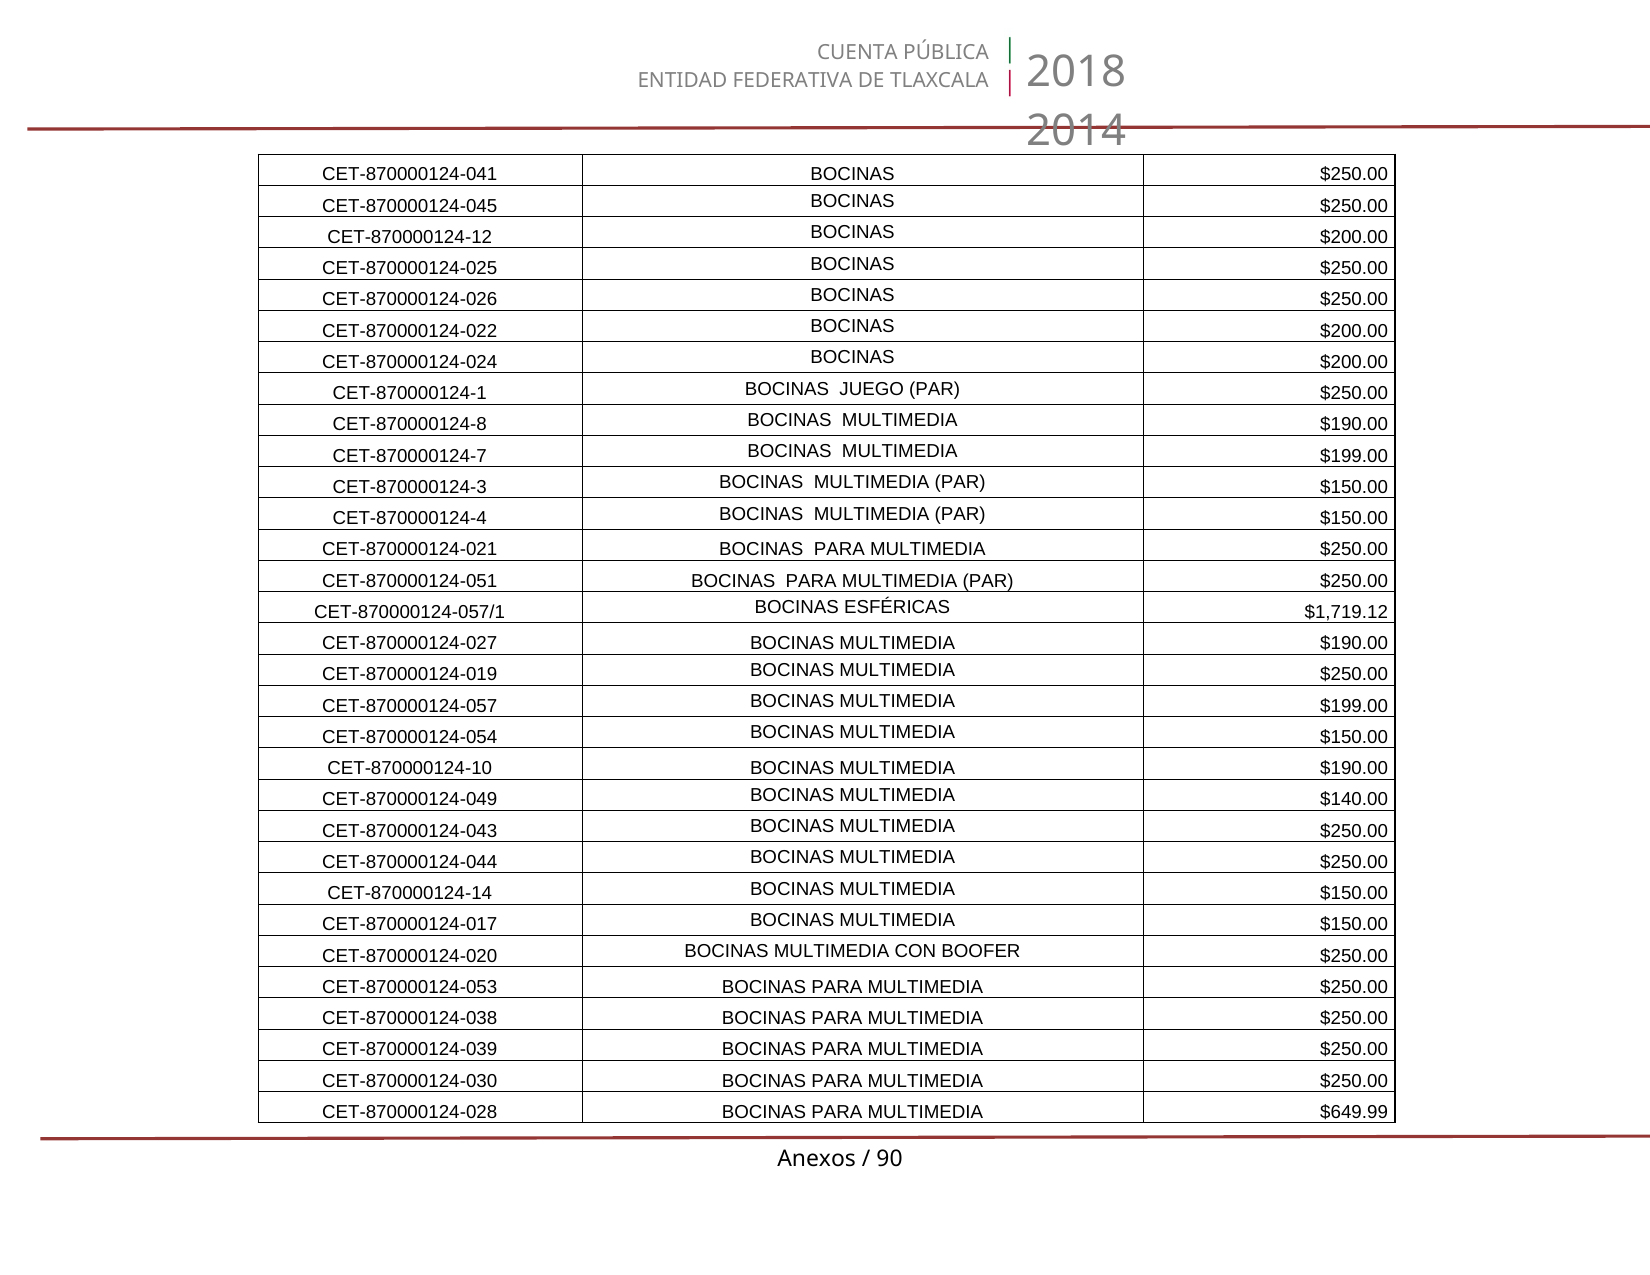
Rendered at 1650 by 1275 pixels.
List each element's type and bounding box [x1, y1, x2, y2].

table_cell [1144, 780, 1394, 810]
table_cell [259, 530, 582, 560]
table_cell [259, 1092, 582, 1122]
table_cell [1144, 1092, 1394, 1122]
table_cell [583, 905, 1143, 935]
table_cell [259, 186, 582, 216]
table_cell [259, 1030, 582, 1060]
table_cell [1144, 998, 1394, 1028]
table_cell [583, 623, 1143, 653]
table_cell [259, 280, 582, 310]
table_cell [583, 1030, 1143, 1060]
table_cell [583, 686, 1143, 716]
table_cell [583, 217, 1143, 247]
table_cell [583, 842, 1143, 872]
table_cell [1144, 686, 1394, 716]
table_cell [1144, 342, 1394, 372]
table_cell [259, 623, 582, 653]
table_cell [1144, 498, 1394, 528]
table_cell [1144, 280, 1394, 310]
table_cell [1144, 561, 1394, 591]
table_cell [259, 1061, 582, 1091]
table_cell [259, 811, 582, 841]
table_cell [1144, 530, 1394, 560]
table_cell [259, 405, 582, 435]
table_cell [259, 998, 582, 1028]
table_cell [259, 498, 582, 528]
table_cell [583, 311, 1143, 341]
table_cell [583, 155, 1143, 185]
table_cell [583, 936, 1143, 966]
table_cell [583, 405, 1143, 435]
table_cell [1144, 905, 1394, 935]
picture [1004, 28, 1020, 99]
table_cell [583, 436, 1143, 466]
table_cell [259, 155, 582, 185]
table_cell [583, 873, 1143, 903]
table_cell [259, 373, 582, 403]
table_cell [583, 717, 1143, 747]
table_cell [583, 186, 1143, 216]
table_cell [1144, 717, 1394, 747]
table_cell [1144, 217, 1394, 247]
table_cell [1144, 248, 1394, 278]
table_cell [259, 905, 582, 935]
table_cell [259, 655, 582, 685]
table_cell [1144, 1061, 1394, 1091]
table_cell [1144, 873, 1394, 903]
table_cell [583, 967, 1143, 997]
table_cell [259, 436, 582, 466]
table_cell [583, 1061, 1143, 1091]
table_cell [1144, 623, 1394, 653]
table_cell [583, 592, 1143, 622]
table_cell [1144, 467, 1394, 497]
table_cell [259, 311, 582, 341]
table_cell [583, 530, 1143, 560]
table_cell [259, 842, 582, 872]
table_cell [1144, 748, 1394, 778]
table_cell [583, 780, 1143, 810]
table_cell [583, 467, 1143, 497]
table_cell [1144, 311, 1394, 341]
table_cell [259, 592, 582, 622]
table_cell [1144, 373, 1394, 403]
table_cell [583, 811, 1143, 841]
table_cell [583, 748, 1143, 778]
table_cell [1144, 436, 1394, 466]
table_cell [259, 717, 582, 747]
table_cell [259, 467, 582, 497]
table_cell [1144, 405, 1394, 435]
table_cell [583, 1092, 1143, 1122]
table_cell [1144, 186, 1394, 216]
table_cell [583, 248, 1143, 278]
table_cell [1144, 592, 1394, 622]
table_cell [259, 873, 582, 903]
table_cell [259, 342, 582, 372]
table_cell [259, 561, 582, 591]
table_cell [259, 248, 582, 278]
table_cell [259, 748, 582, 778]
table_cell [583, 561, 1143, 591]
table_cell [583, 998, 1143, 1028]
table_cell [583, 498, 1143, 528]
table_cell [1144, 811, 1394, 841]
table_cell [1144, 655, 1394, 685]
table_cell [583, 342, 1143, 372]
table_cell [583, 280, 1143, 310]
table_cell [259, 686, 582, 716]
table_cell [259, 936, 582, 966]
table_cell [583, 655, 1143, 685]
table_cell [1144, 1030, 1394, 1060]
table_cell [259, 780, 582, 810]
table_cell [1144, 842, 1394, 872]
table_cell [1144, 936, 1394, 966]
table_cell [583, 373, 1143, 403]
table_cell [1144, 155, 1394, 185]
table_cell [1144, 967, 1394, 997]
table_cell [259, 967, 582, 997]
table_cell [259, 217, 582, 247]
